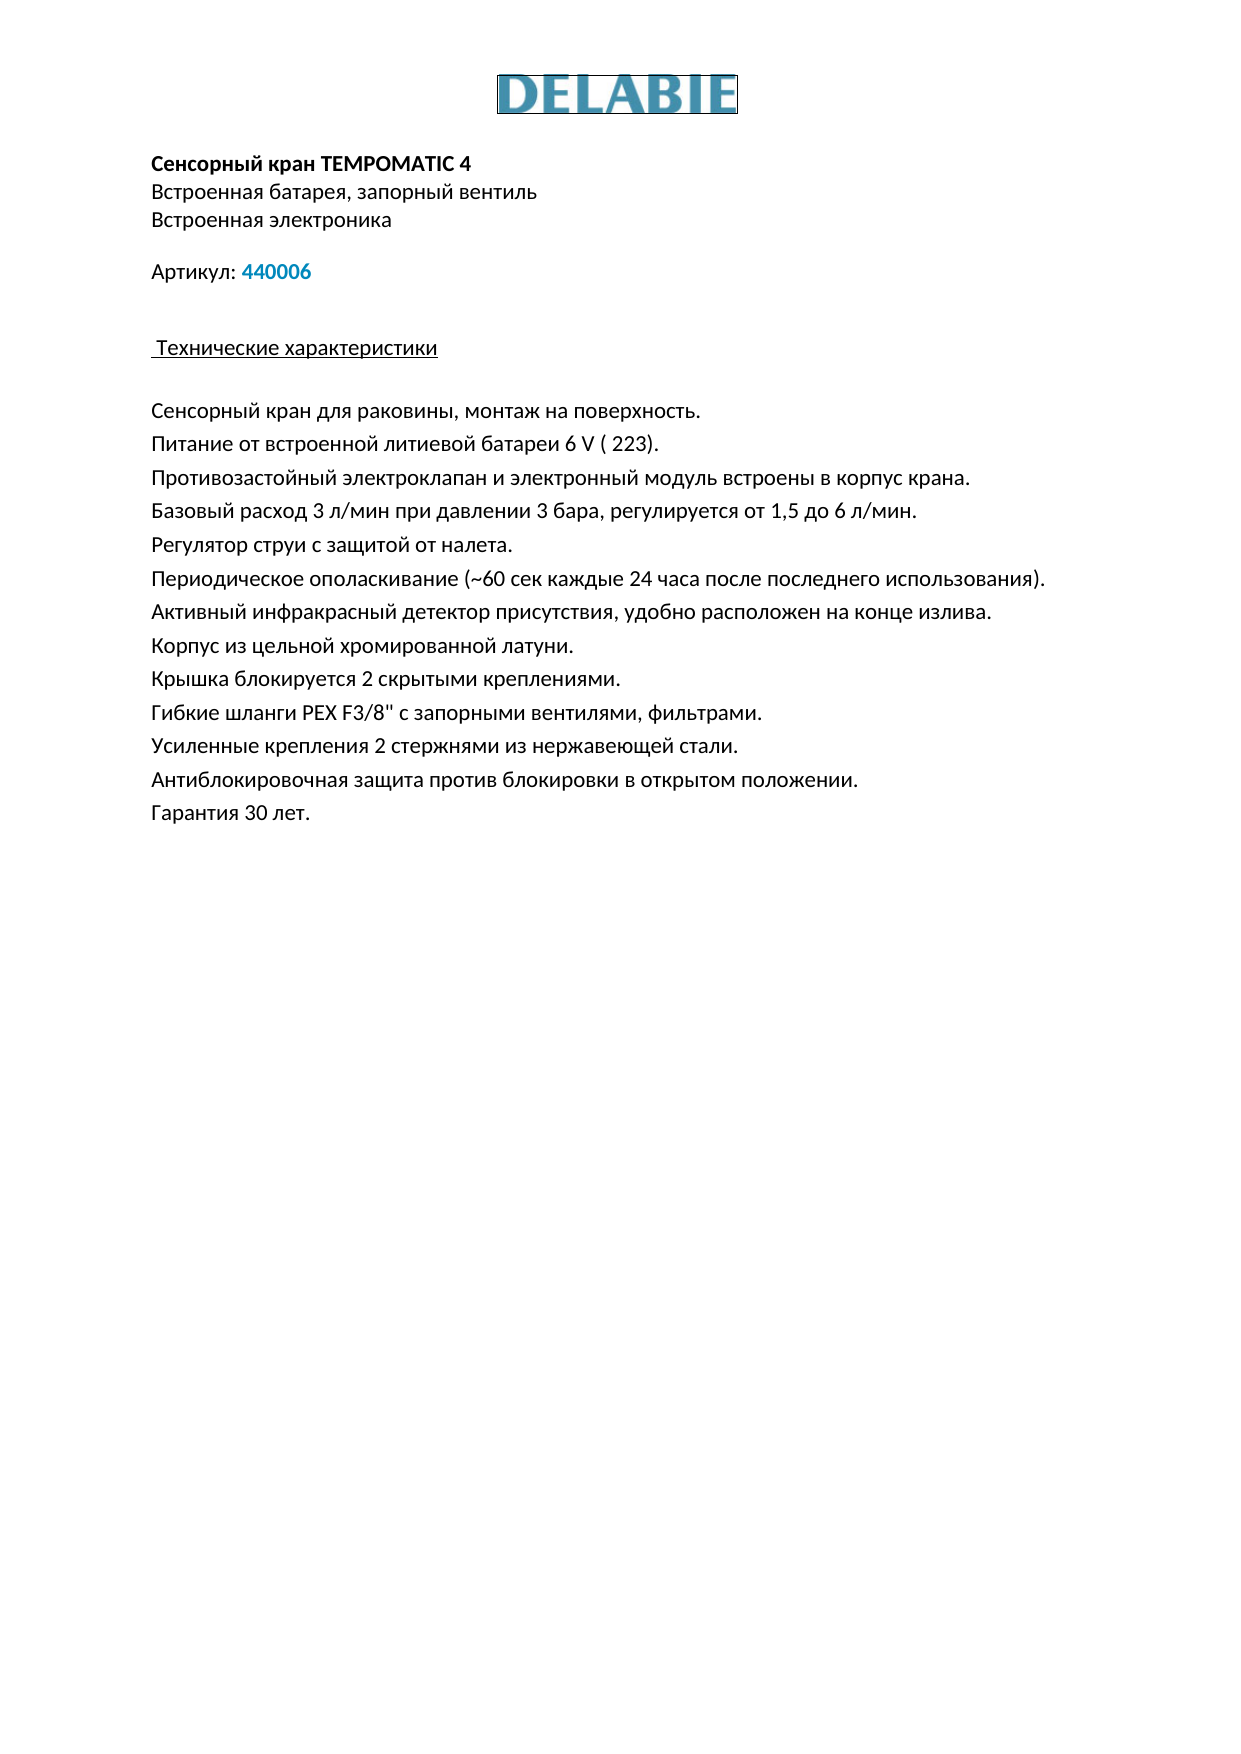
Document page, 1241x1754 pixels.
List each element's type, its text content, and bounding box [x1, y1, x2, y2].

text Противозастойный электроклапан и электронный модуль встроены в корпус крана. [151, 463, 1084, 491]
text Периодическое ополаскивание (~60 сек каждые 24 часа после последнего использования). [151, 564, 1084, 592]
text Корпус из цельной хромированной латуни. [151, 631, 1084, 659]
text Крышка блокируется 2 скрытыми креплениями. [151, 664, 1084, 692]
text Сенсорный кран TEMPOMATIC 4 [151, 149, 1084, 177]
text Базовый расход 3 л/мин при давлении 3 бара, регулируется от 1,5 до 6 л/мин. [151, 497, 1084, 525]
text Артикул: 440006 [151, 257, 1084, 285]
text Встроенная батарея, запорный вентиль [151, 177, 1084, 205]
text Питание от встроенной литиевой батареи 6 V ( 223). [151, 429, 1084, 458]
text Усиленные крепления 2 стержнями из нержавеющей стали. [151, 731, 1084, 759]
text Встроенная электроника [151, 205, 1084, 233]
picture [498, 76, 737, 113]
text Сенсорный кран для раковины, монтаж на поверхность. [151, 396, 1084, 424]
text Активный инфракрасный детектор присутствия, удобно расположен на конце излива. [151, 597, 1084, 625]
text Регулятор струи с защитой от налета. [151, 530, 1084, 558]
text Технические характеристики [151, 333, 1084, 361]
text Гарантия 30 лет. [151, 798, 1084, 827]
text Антиблокировочная защита против блокировки в открытом положении. [151, 765, 1084, 793]
text Гибкие шланги PEX F3/8" с запорными вентилями, фильтрами. [151, 698, 1084, 726]
